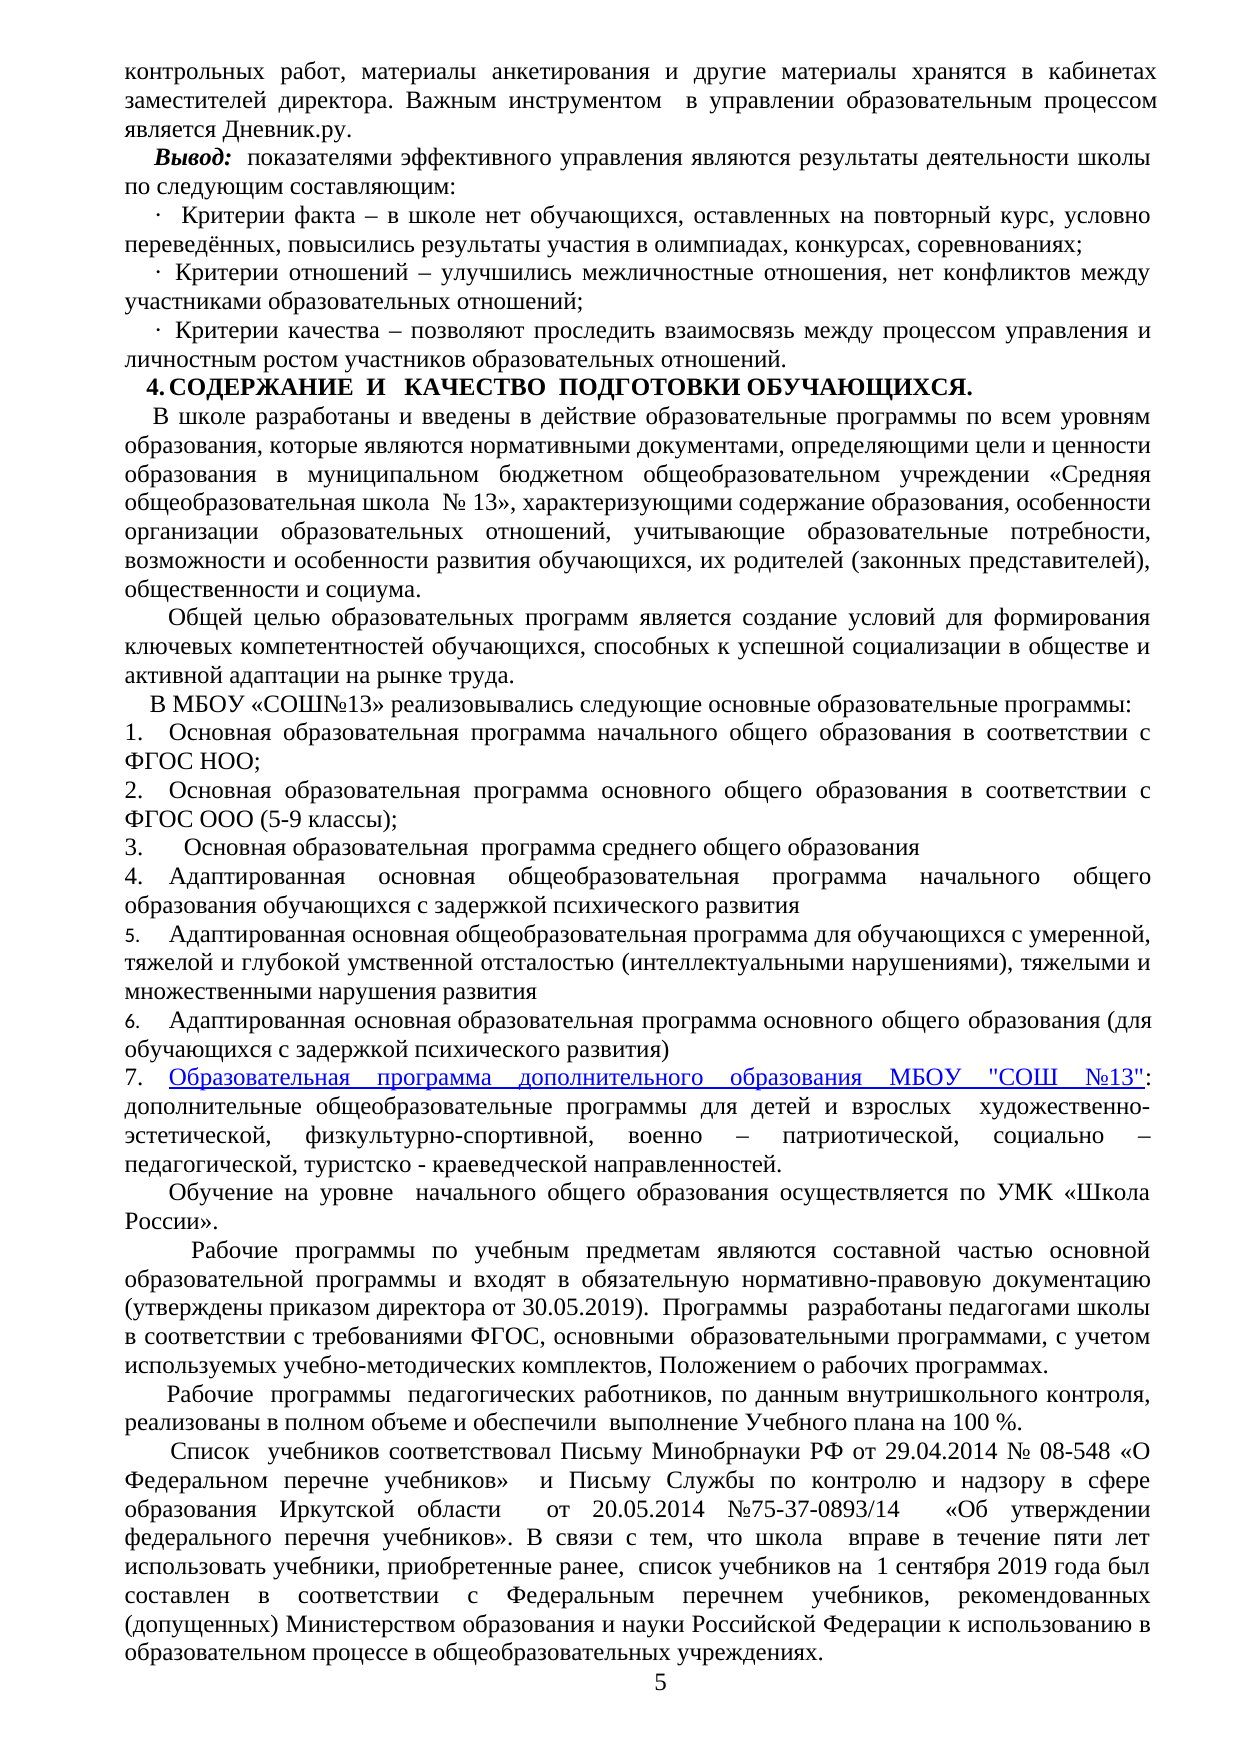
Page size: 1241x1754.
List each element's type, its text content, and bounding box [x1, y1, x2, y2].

text В школе разработаны и введены в действие образовательные программы по всем уровням образования, которые являются нормативными документами, определяющими цели и ценности образования в муниципальном бюджетном общеобразовательном учреждении «Средняя общеобразовательная школа № 13», характеризующими содержание образования, особенности организации образовательных отношений, учитывающие образовательные потребности, возможности и особенности развития обучающихся, их родителей (законных представителей), общественности и социума. [124, 401, 1152, 602]
text Рабочие программы по учебным предметам являются составной частью основной образовательной программы и входят в обязательную нормативно-правовую документацию (утверждены приказом директора от 30.05.2019). Программы разработаны педагогами школы в соответствии с требованиями ФГОС, основными образовательными программами, с учетом используемых учебно-методических комплектов, Положением о рабочих программах. [124, 1235, 1152, 1379]
list Адаптированная основная образовательная программа основного общего образования (для обучающихся с задержкой психического развития) [124, 1005, 1152, 1062]
list Адаптированная основная общеобразовательная программа для обучающихся с умеренной, тяжелой и глубокой умственной отсталостью (интеллектуальными нарушениями), тяжелыми и множественными нарушения развития [124, 919, 1152, 1005]
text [124, 56, 1158, 142]
list СОДЕРЖАНИЕ И КАЧЕСТВО ПОДГОТОВКИ ОБУЧАЮЩИХСЯ. [124, 372, 1152, 401]
text В МБОУ «СОШ№13» реализовывались следующие основные образовательные программы: [124, 689, 1152, 717]
text Вывод: показателями эффективного управления являются результаты деятельности школы по следующим составляющим: [124, 142, 1152, 200]
text · Критерии факта – в школе нет обучающихся, оставленных на повторный курс, условно переведённых, повысились результаты участия в олимпиадах, конкурсах, соревнованиях; [124, 200, 1152, 257]
list Образовательная программа дополнительного образования МБОУ "СОШ №13": дополнительные общеобразовательные программы для детей и взрослых художественно-эстетической, физкультурно-спортивной, военно – патриотической, социально – педагогической, туристско - краеведческой направленностей. [124, 1062, 1152, 1177]
text Обучение на уровне начального общего образования осуществляется по УМК «Школа России». [124, 1177, 1152, 1235]
text Рабочие программы педагогических работников, по данным внутришкольного контроля, реализованы в полном объеме и обеспечили выполнение Учебного плана на 100 %. [124, 1379, 1152, 1436]
text · Критерии качества – позволяют проследить взаимосвязь между процессом управления и личностным ростом участников образовательных отношений. [124, 315, 1152, 372]
list Адаптированная основная общеобразовательная программа начального общего образования обучающихся с задержкой психического развития [124, 861, 1152, 919]
text Список учебников соответствовал Письму Минобрнауки РФ от 29.04.2014 № 08-548 «О Федеральном перечне учебников» и Письму Службы по контролю и надзору в сфере образования Иркутской области от 20.05.2014 №75-37-0893/14 «Об утверждении федерального перечня учебников». В связи с тем, что школа вправе в течение пяти лет использовать учебники, приобретенные ранее, список учебников на 1 сентября 2019 года был составлен в соответствии с Федеральным перечнем учебников, рекомендованных (допущенных) Министерством образования и науки Российской Федерации к использованию в образовательном процессе в общеобразовательных учреждениях. [124, 1436, 1152, 1666]
list Основная образовательная программа основного общего образования в соответствии с ФГОС ООО (5-9 классы); [124, 775, 1152, 832]
text Общей целью образовательных программ является создание условий для формирования ключевых компетентностей обучающихся, способных к успешной социализации в обществе и активной адаптации на рынке труда. [124, 602, 1152, 689]
text · Критерии отношений – улучшились межличностные отношения, нет конфликтов между участниками образовательных отношений; [124, 257, 1152, 315]
list Основная образовательная программа среднего общего образования [124, 832, 1152, 861]
list Основная образовательная программа начального общего образования в соответствии с ФГОС НОО; [124, 717, 1152, 775]
